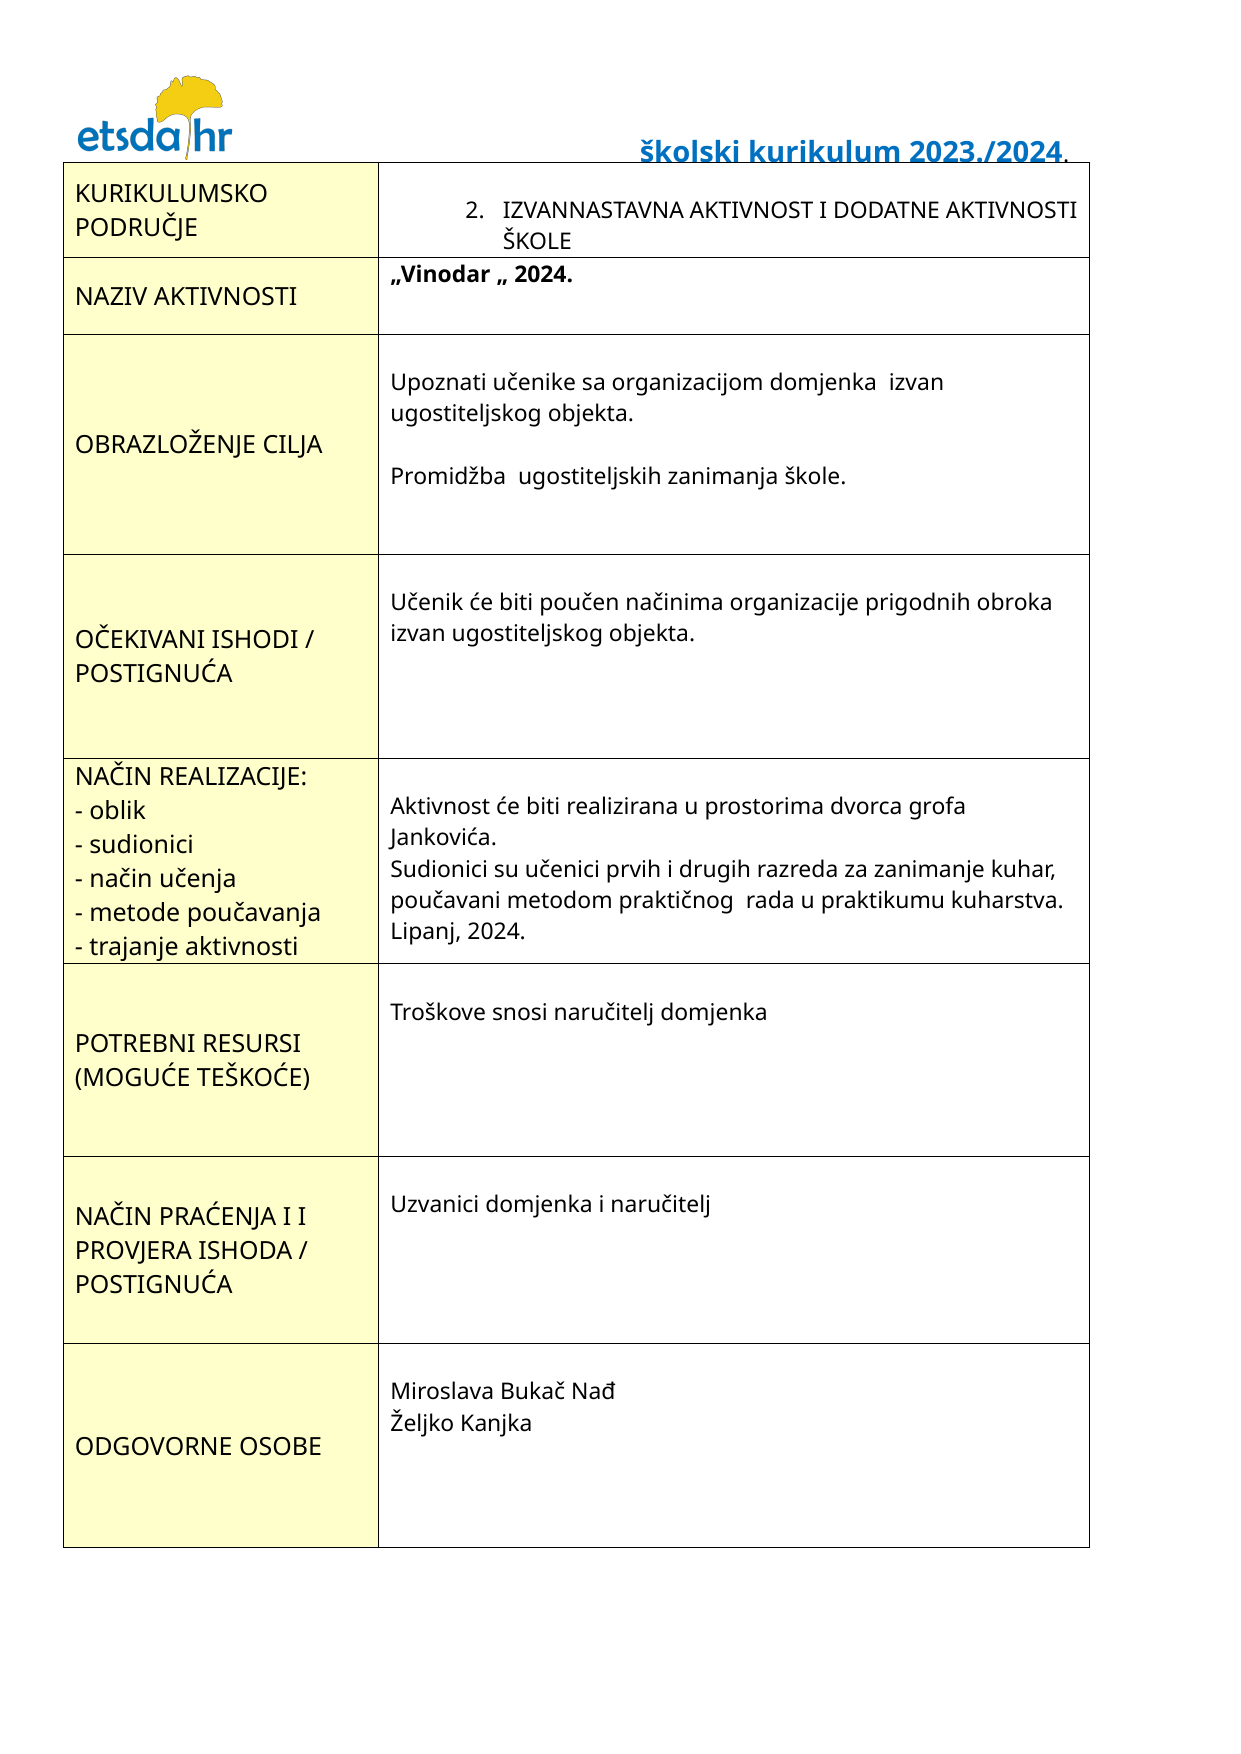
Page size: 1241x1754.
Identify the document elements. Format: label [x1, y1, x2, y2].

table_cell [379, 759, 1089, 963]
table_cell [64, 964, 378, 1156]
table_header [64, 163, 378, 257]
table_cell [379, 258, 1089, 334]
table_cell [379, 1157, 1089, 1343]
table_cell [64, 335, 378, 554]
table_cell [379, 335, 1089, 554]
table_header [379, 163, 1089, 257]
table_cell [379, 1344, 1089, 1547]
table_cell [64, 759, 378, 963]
picture [75, 73, 236, 162]
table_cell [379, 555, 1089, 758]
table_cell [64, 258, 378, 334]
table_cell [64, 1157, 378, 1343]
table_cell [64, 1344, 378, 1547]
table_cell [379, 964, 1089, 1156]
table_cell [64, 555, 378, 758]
